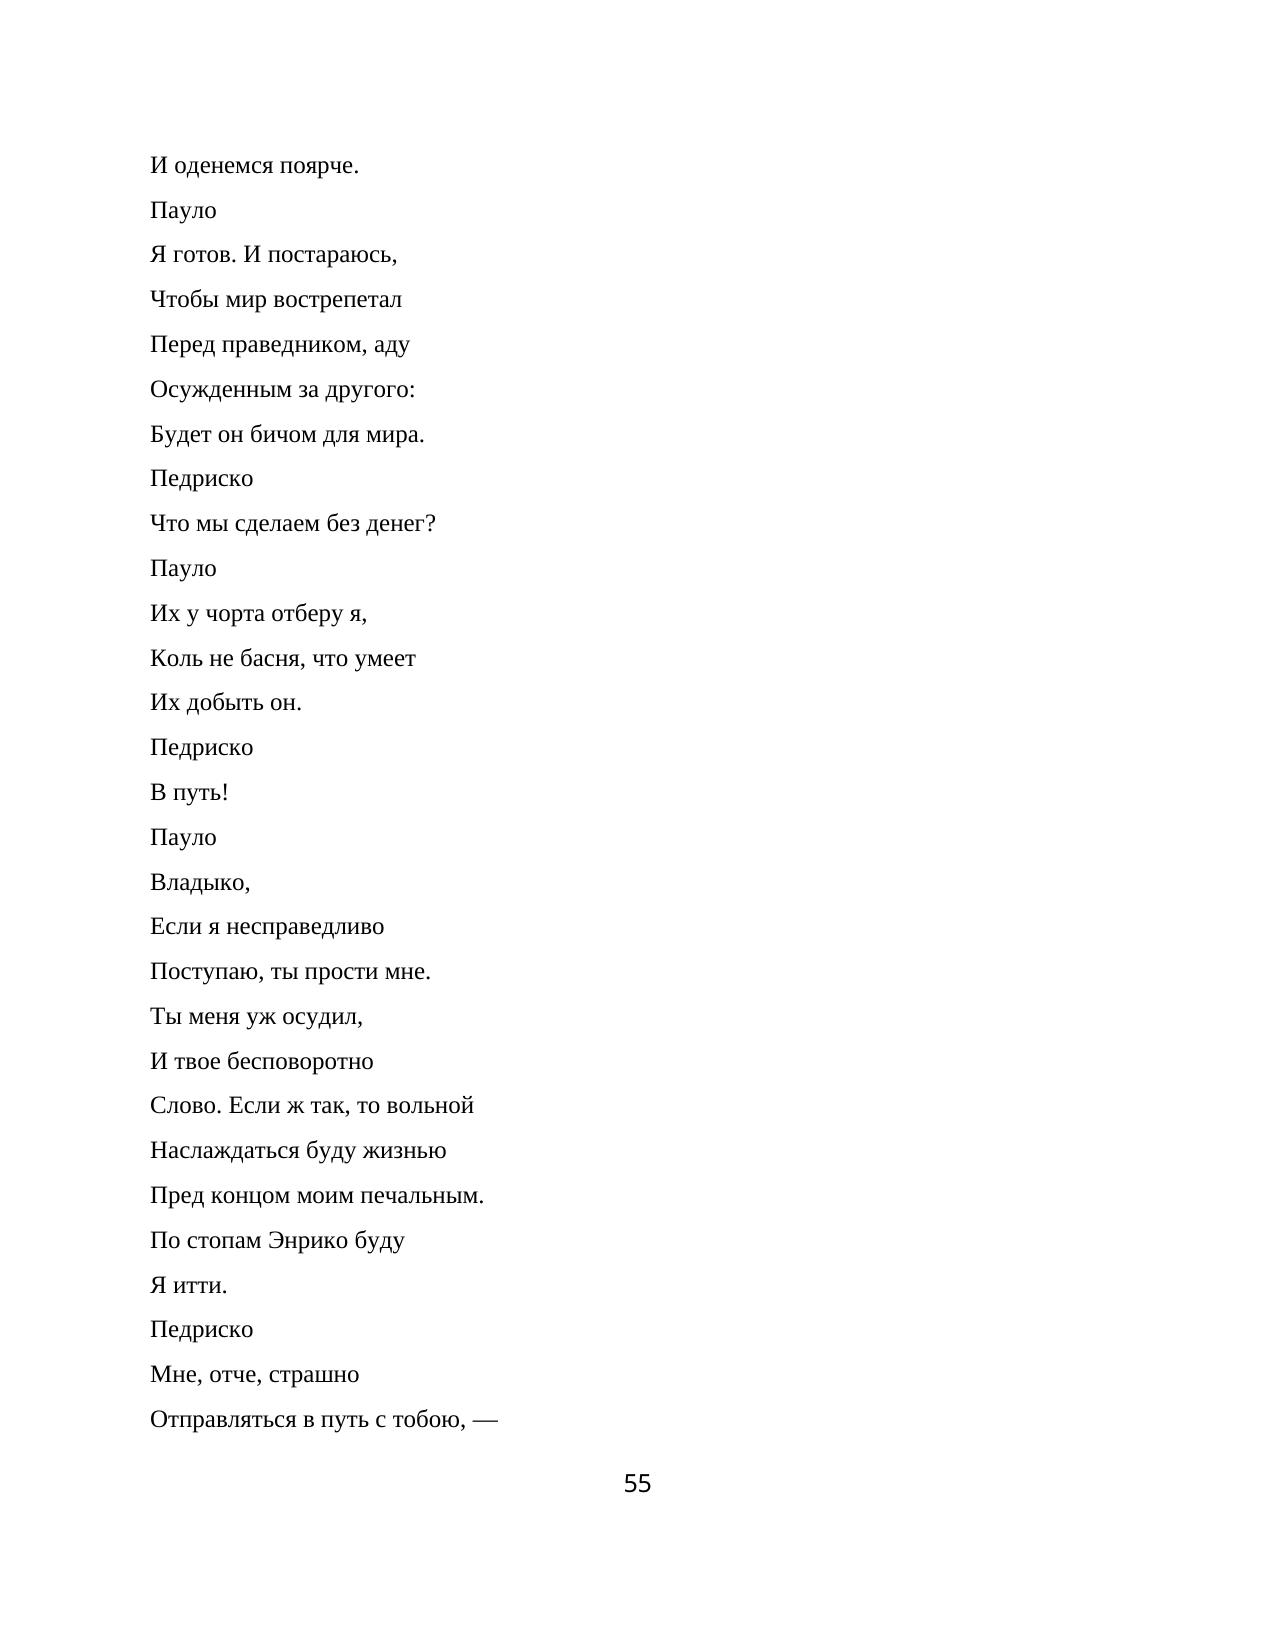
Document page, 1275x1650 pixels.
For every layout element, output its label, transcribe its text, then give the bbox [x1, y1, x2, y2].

text Слово. Если ж так, то вольной [150, 1091, 1125, 1119]
text Пауло [150, 195, 1125, 223]
text Наслаждаться буду жизнью [150, 1135, 1125, 1164]
text Будет он бичом для мира. [150, 419, 1125, 447]
text Я итти. [150, 1270, 1125, 1298]
text И твое бесповоротно [150, 1046, 1125, 1074]
text Их добыть он. [150, 687, 1125, 716]
text Чтобы мир вострепетал [150, 284, 1125, 313]
text Перед праведником, аду [150, 329, 1125, 358]
text Педриско [150, 463, 1125, 492]
text Отправляться в путь с тобою, — [150, 1404, 1125, 1433]
text Если я несправедливо [150, 911, 1125, 940]
text Ты меня уж осудил, [150, 1001, 1125, 1030]
text Их у чорта отберу я, [150, 598, 1125, 627]
text Что мы сделаем без денег? [150, 508, 1125, 537]
text Педриско [150, 1314, 1125, 1343]
text Коль не басня, что умеет [150, 643, 1125, 671]
text Поступаю, ты прости мне. [150, 956, 1125, 985]
text По стопам Энрико буду [150, 1225, 1125, 1254]
text Пауло [150, 822, 1125, 851]
text Пауло [150, 553, 1125, 582]
text Владыко, [150, 867, 1125, 895]
text В путь! [150, 777, 1125, 806]
text Мне, отче, страшно [150, 1359, 1125, 1388]
text Осужденным за другого: [150, 374, 1125, 403]
text И оденемся поярче. [150, 150, 1125, 179]
text Педриско [150, 732, 1125, 761]
text Пред концом моим печальным. [150, 1180, 1125, 1209]
text Я готов. И постараюсь, [150, 239, 1125, 268]
